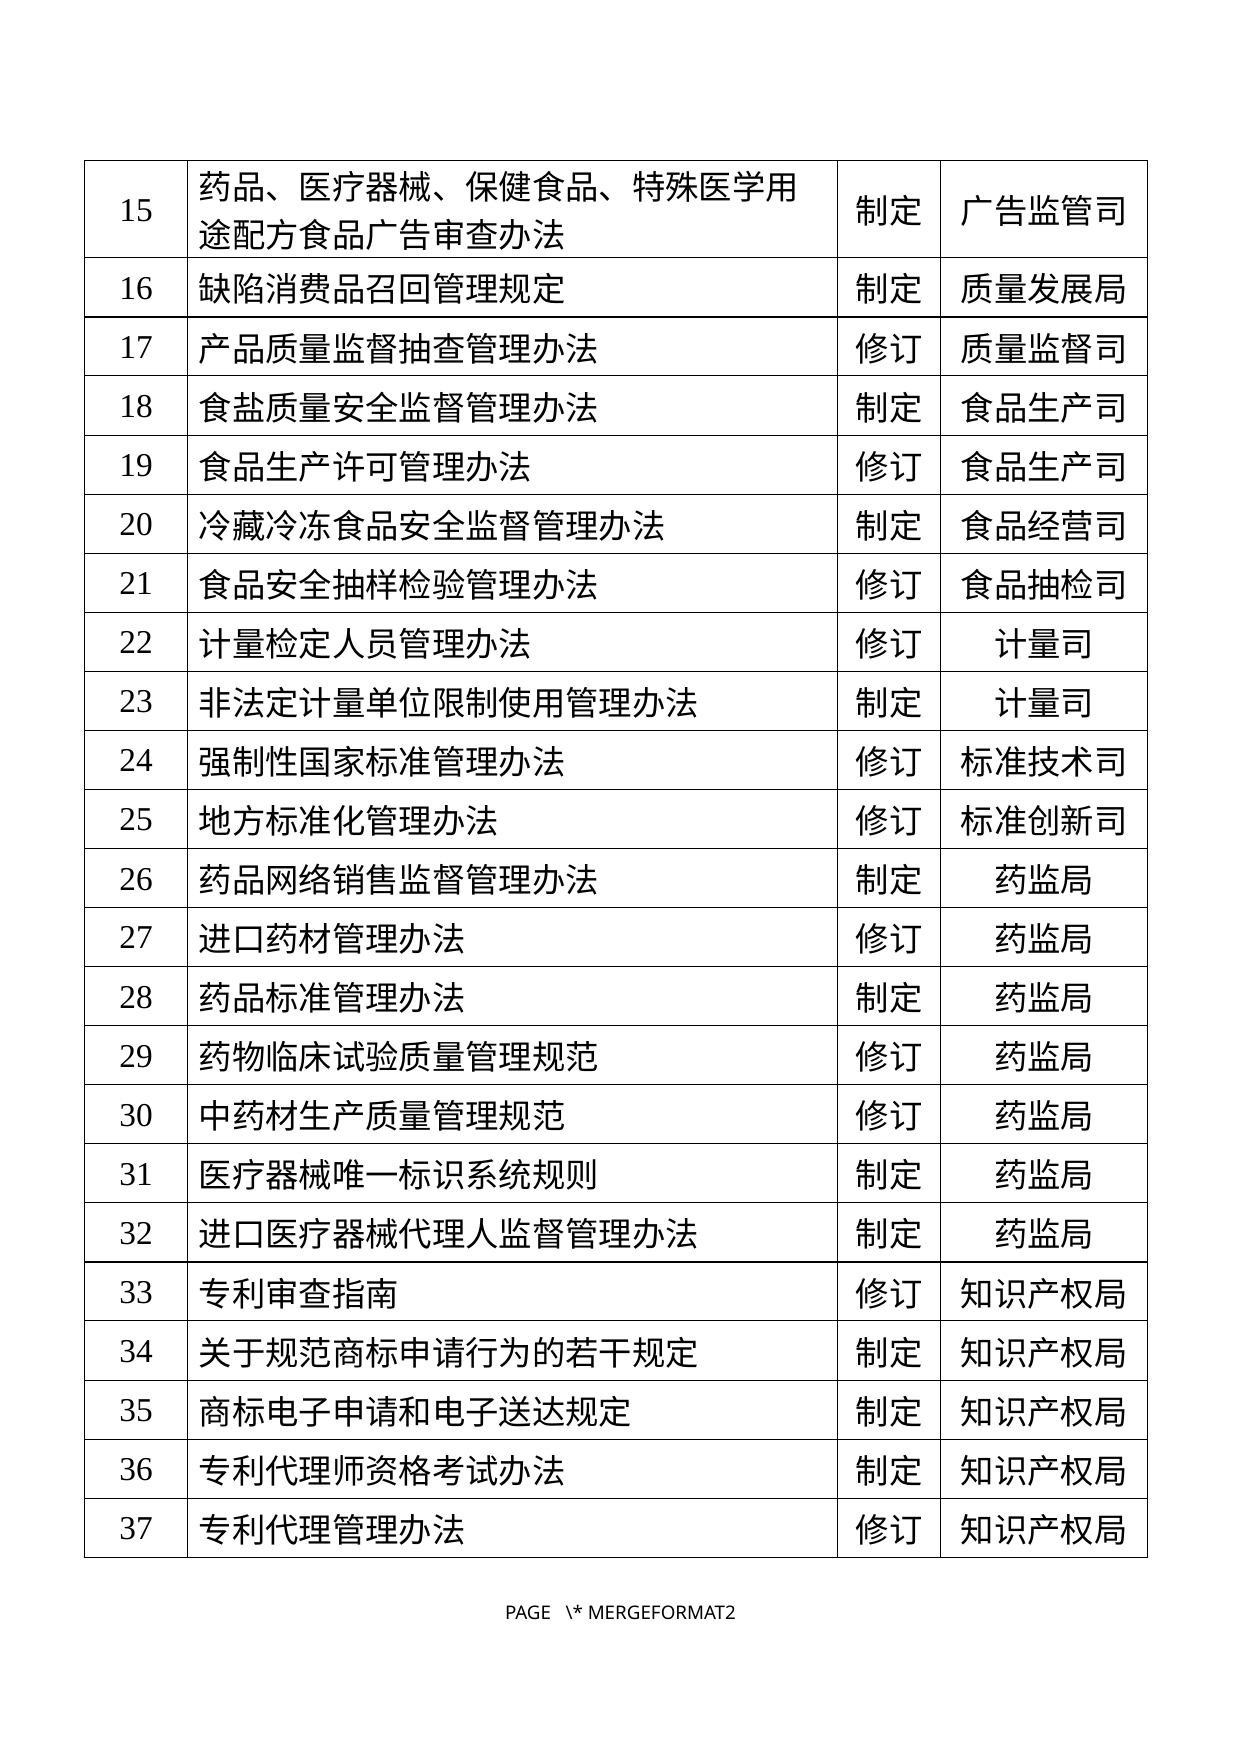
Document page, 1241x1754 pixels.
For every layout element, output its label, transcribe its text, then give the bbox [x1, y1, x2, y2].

table_cell 冷藏冷冻食品安全监督管理办法 [188, 495, 837, 553]
table_cell 关于规范商标申请行为的若干规定 [188, 1321, 837, 1379]
table_cell 标准技术司 [941, 731, 1147, 789]
table_cell 修订 [838, 1499, 940, 1557]
table_cell 食品经营司 [941, 495, 1147, 553]
table_cell 23 [85, 672, 187, 730]
table_cell 药监局 [941, 1203, 1147, 1261]
table_cell 药监局 [941, 1026, 1147, 1084]
table_cell 食品抽检司 [941, 554, 1147, 612]
table_cell 制定 [838, 161, 940, 257]
table_cell 药监局 [941, 908, 1147, 966]
table_cell 进口医疗器械代理人监督管理办法 [188, 1203, 837, 1261]
table_cell 标准创新司 [941, 790, 1147, 848]
table_cell 修订 [838, 790, 940, 848]
table_cell 食盐质量安全监督管理办法 [188, 376, 837, 434]
table_cell 药监局 [941, 1144, 1147, 1202]
table_cell 24 [85, 731, 187, 789]
table_cell 修订 [838, 613, 940, 671]
table_cell 制定 [838, 849, 940, 907]
table_cell 商标电子申请和电子送达规定 [188, 1381, 837, 1438]
table_cell 26 [85, 849, 187, 907]
table_cell 33 [85, 1263, 187, 1320]
table_cell 知识产权局 [941, 1440, 1147, 1498]
table_cell 37 [85, 1499, 187, 1557]
table_cell 专利代理管理办法 [188, 1499, 837, 1557]
table_cell 修订 [838, 1085, 940, 1143]
table_cell 非法定计量单位限制使用管理办法 [188, 672, 837, 730]
table_cell 中药材生产质量管理规范 [188, 1085, 837, 1143]
table_cell 知识产权局 [941, 1499, 1147, 1557]
table_cell 缺陷消费品召回管理规定 [188, 258, 837, 316]
table_cell 药监局 [941, 849, 1147, 907]
table_cell 药品网络销售监督管理办法 [188, 849, 837, 907]
table_cell 药品标准管理办法 [188, 967, 837, 1025]
table_cell 27 [85, 908, 187, 966]
table_cell 知识产权局 [941, 1381, 1147, 1438]
table_cell 制定 [838, 1144, 940, 1202]
table_cell 食品生产许可管理办法 [188, 436, 837, 493]
table_cell 16 [85, 258, 187, 316]
table_cell 制定 [838, 967, 940, 1025]
table_cell 制定 [838, 1381, 940, 1438]
table_cell 制定 [838, 672, 940, 730]
table_cell 制定 [838, 1440, 940, 1498]
table_cell 21 [85, 554, 187, 612]
table_cell 32 [85, 1203, 187, 1261]
table_cell 药监局 [941, 1085, 1147, 1143]
table_cell 18 [85, 376, 187, 434]
table_cell 制定 [838, 258, 940, 316]
table_cell 修订 [838, 908, 940, 966]
table_cell 19 [85, 436, 187, 493]
table_cell 进口药材管理办法 [188, 908, 837, 966]
table_cell 29 [85, 1026, 187, 1084]
table_cell 修订 [838, 1026, 940, 1084]
table_cell 质量发展局 [941, 258, 1147, 316]
table_cell 34 [85, 1321, 187, 1379]
table_cell 20 [85, 495, 187, 553]
table_cell 知识产权局 [941, 1263, 1147, 1320]
table_cell 医疗器械唯一标识系统规则 [188, 1144, 837, 1202]
table_cell 17 [85, 318, 187, 375]
table_cell 药监局 [941, 967, 1147, 1025]
table_cell 广告监管司 [941, 161, 1147, 257]
table_cell 36 [85, 1440, 187, 1498]
table_cell 质量监督司 [941, 318, 1147, 375]
table_cell 食品生产司 [941, 376, 1147, 434]
table_cell 食品生产司 [941, 436, 1147, 493]
table_cell 强制性国家标准管理办法 [188, 731, 837, 789]
table_cell 35 [85, 1381, 187, 1438]
table_cell 专利代理师资格考试办法 [188, 1440, 837, 1498]
table_cell 22 [85, 613, 187, 671]
table_cell 15 [85, 161, 187, 257]
table_cell 修订 [838, 554, 940, 612]
table_cell 修订 [838, 318, 940, 375]
table_cell 修订 [838, 1263, 940, 1320]
table_cell 制定 [838, 1321, 940, 1379]
table_cell 计量司 [941, 672, 1147, 730]
table_cell 30 [85, 1085, 187, 1143]
table_cell 地方标准化管理办法 [188, 790, 837, 848]
table_cell 25 [85, 790, 187, 848]
table_cell 药品、医疗器械、保健食品、特殊医学用途配方食品广告审查办法 [188, 161, 837, 257]
table_cell 修订 [838, 436, 940, 493]
table_cell 计量检定人员管理办法 [188, 613, 837, 671]
table_cell 计量司 [941, 613, 1147, 671]
table_cell 食品安全抽样检验管理办法 [188, 554, 837, 612]
table_cell 制定 [838, 1203, 940, 1261]
table_cell 产品质量监督抽查管理办法 [188, 318, 837, 375]
table_cell 专利审查指南 [188, 1263, 837, 1320]
table_cell 28 [85, 967, 187, 1025]
table_cell 制定 [838, 376, 940, 434]
table_cell 药物临床试验质量管理规范 [188, 1026, 837, 1084]
table_cell 知识产权局 [941, 1321, 1147, 1379]
table_cell 31 [85, 1144, 187, 1202]
table_cell 制定 [838, 495, 940, 553]
table_cell 修订 [838, 731, 940, 789]
